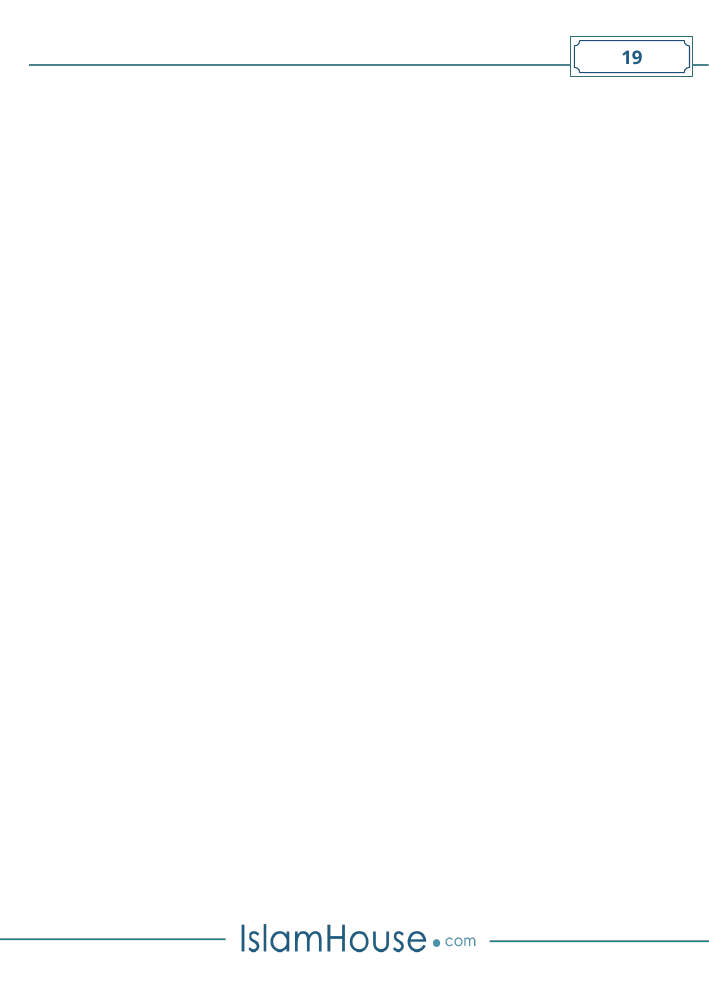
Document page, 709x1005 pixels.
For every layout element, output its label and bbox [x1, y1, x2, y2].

picture [0, 918, 226, 956]
picture [233, 919, 709, 959]
